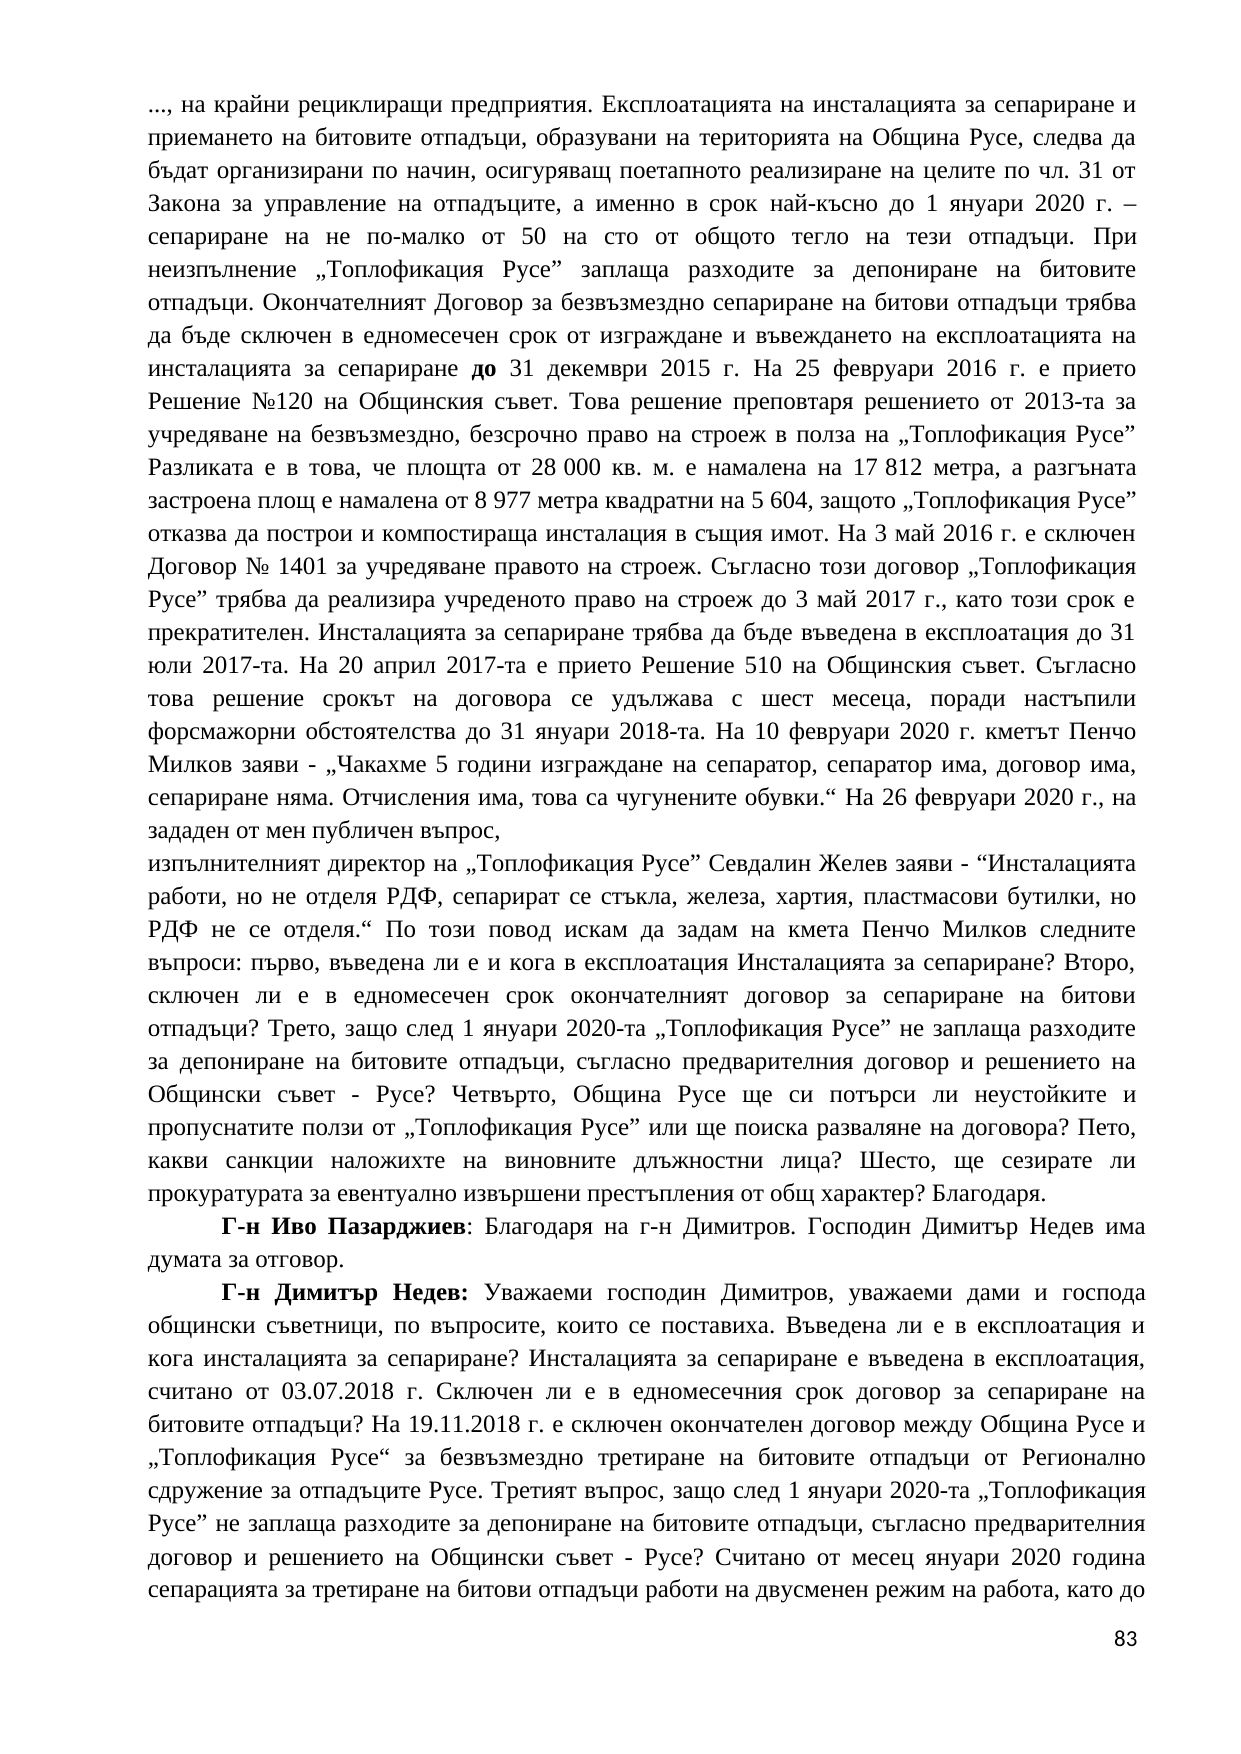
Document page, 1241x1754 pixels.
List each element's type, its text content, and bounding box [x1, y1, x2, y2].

text Г-н Иво Пазарджиев: Благодаря на г-н Димитров. Господин Димитър Недев има думата за отговор. [148, 1211, 1146, 1273]
text изпълнителният директор на „Топлофикация Русе” Севдалин Желев заяви - “Инсталацията работи, но не отделя РДФ, сепарират се стъкла, железа, хартия, пластмасови бутилки, но РДФ не се отделя.“ По този повод искам да задам на кмета Пенчо Милков следните въпроси: първо, въведена ли е и кога в експлоатация Инсталацията за сепариране? Второ, сключен ли е в едномесечен срок окончателният договор за сепариране на битови отпадъци? Трето, защо след 1 януари 2020-та „Топлофикация Русе” не заплаща разходите за депониране на битовите отпадъци, съгласно предварителния договор и решението на Общински съвет - Русе? Четвърто, Община Русе ще си потърси ли неустойките и пропуснатите ползи от „Топлофикация Русе” или ще поиска разваляне на договора? Пето, какви санкции наложихте на виновните длъжностни лица? Шесто, ще сезирате ли прокуратурата за евентуално извършени престъпления от общ характер? Благодаря. [148, 848, 1137, 1207]
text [148, 89, 1137, 844]
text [148, 1277, 1146, 1603]
